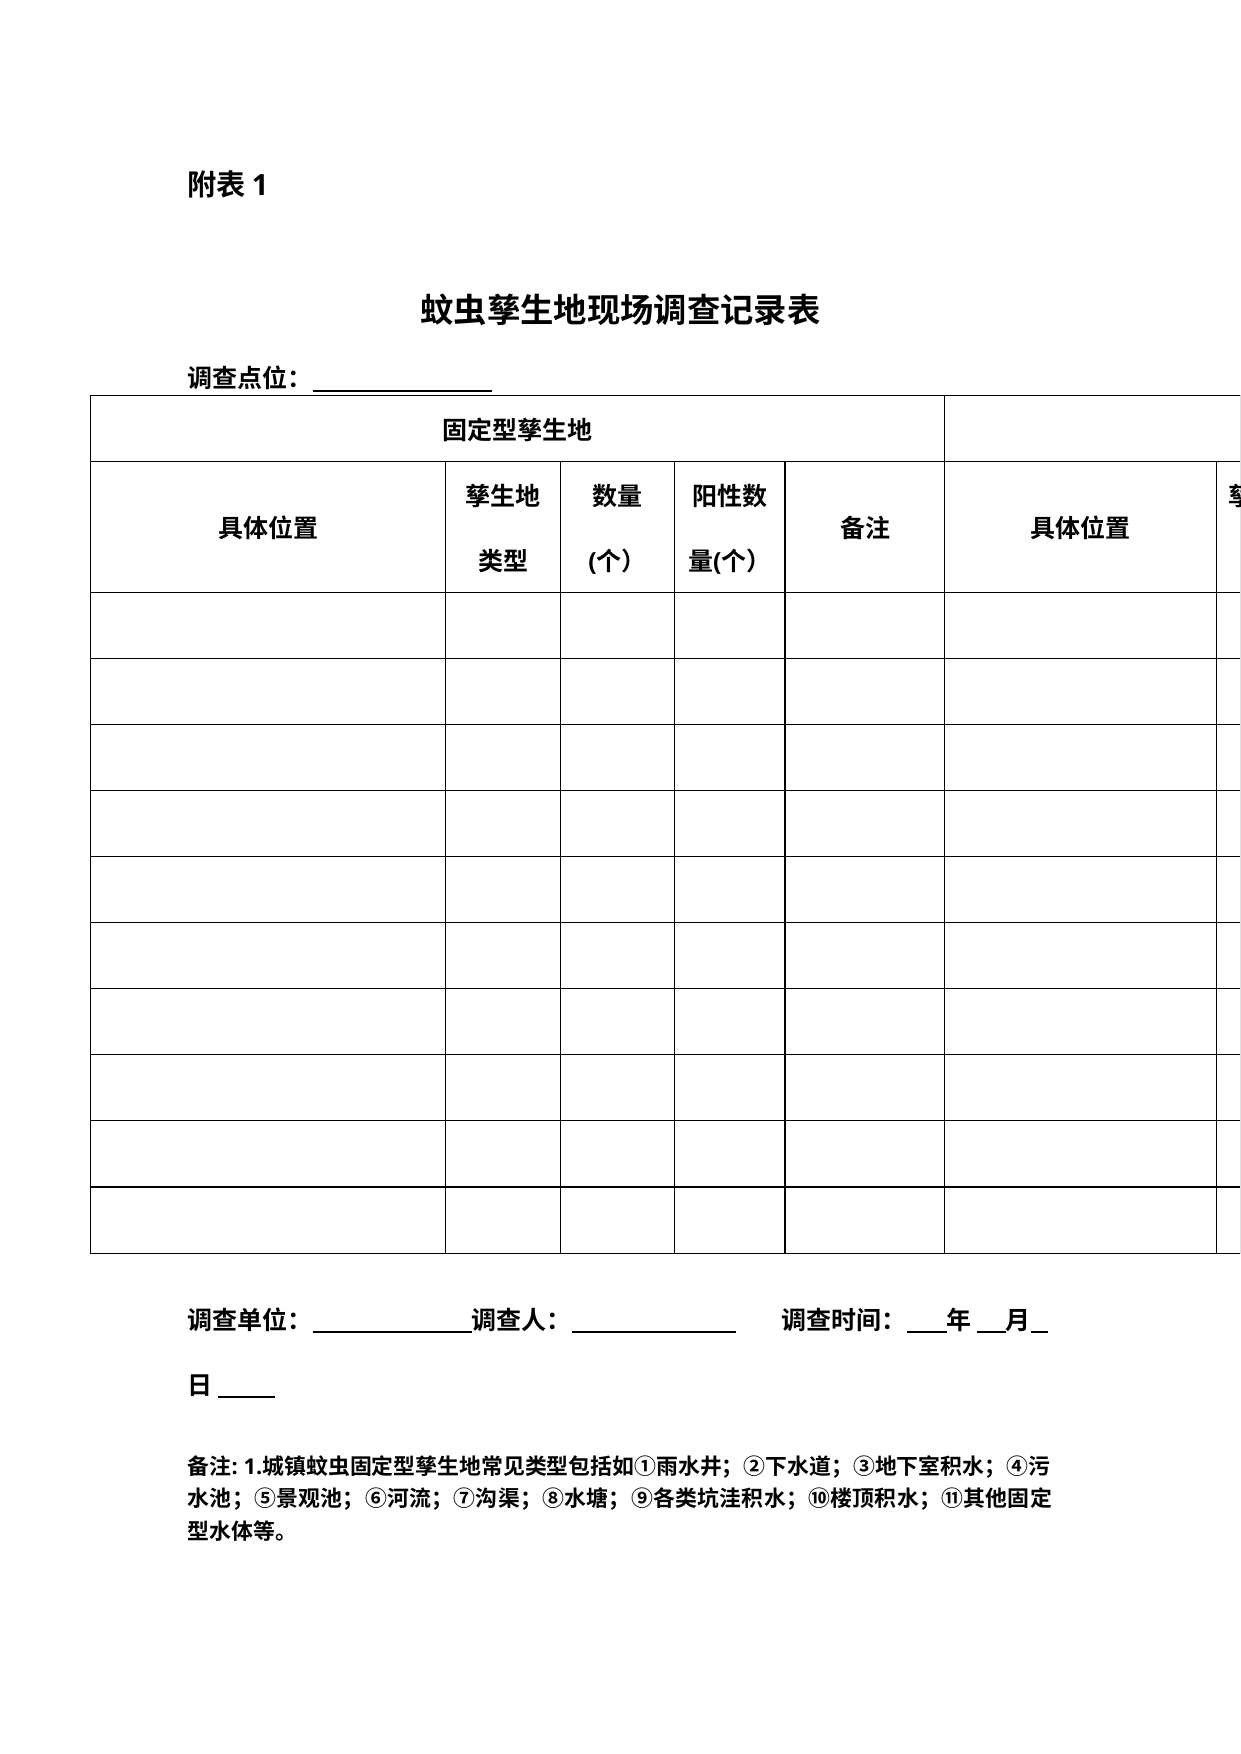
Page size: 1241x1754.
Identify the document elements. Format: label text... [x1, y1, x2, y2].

table_cell [945, 857, 1216, 922]
table_cell [1217, 725, 1240, 790]
table_cell [675, 725, 784, 790]
table_cell [786, 989, 944, 1054]
table_cell [786, 659, 944, 724]
text 调查点位： [187, 359, 1053, 395]
table_header 固定型孳生地 [91, 396, 944, 461]
table_cell 数量(个） [561, 462, 674, 592]
table_cell [561, 1121, 674, 1186]
table_cell [945, 989, 1216, 1054]
table_cell [675, 989, 784, 1054]
table_cell [786, 1188, 944, 1252]
table_cell [561, 791, 674, 856]
table_cell [561, 1188, 674, 1252]
table_cell [675, 791, 784, 856]
table_cell [786, 1055, 944, 1120]
table_cell [945, 1055, 1216, 1120]
table_cell [446, 923, 560, 988]
table_cell [1217, 989, 1240, 1054]
table_cell 孳生地 类型 [1217, 462, 1240, 592]
table_cell [675, 1121, 784, 1186]
table_cell 阳性数量(个） [675, 462, 784, 592]
table_cell 备注 [786, 462, 944, 592]
table_cell 具体位置 [91, 462, 445, 592]
table_cell [675, 857, 784, 922]
table_cell [675, 593, 784, 658]
table_cell [945, 659, 1216, 724]
table_cell [1217, 1188, 1240, 1252]
table_cell [91, 1121, 445, 1186]
table_cell [91, 989, 445, 1054]
table_cell [561, 923, 674, 988]
table_cell [786, 791, 944, 856]
table_cell [446, 989, 560, 1054]
table_cell [675, 659, 784, 724]
table_cell [91, 725, 445, 790]
table_cell [945, 593, 1216, 658]
table_cell [945, 791, 1216, 856]
table_cell [91, 1055, 445, 1120]
table_cell [1217, 1055, 1240, 1120]
table_cell [945, 1121, 1216, 1186]
table_cell [561, 725, 674, 790]
table_cell [91, 923, 445, 988]
table_cell [91, 659, 445, 724]
table_cell [91, 791, 445, 856]
table_cell [786, 857, 944, 922]
table_cell 孳生地 类型 [446, 462, 560, 592]
text 调查单位： 调查人： 调查时间： 年 月 日 [187, 1286, 1053, 1416]
table_cell [91, 857, 445, 922]
table_cell [1217, 857, 1240, 922]
table_header 临时孳生地 [945, 396, 1240, 461]
table_cell [446, 1055, 560, 1120]
table_cell [786, 923, 944, 988]
text 附表1 [187, 162, 1053, 204]
table_cell [446, 659, 560, 724]
table_cell [1217, 923, 1240, 988]
table_cell [561, 989, 674, 1054]
table_cell [561, 659, 674, 724]
table_cell [1217, 791, 1240, 856]
table_cell [1217, 1121, 1240, 1186]
table_cell [446, 1188, 560, 1252]
table_cell [675, 1055, 784, 1120]
table_cell [446, 857, 560, 922]
table_cell [561, 857, 674, 922]
table_cell [1217, 659, 1240, 724]
table_cell [446, 1121, 560, 1186]
table_cell [945, 1188, 1216, 1252]
table_cell [945, 725, 1216, 790]
table_cell [1217, 593, 1240, 658]
table_cell [446, 725, 560, 790]
table_cell [786, 593, 944, 658]
table_cell [91, 593, 445, 658]
table_cell [945, 923, 1216, 988]
table_cell [561, 593, 674, 658]
text 蚊虫孳生地现场调查记录表 [187, 284, 1053, 332]
text 备注: 1.城镇蚊虫固定型孳生地常见类型包括如①雨水井；②下水道；③地下室积水；④污水池；⑤景观池；⑥河流；⑦沟渠；⑧水塘；⑨各类坑洼积水；⑩楼顶积水；⑪其他固定型水体等。 [187, 1448, 1053, 1546]
table_cell 具体位置 [945, 462, 1216, 592]
table_cell [786, 725, 944, 790]
table_cell [675, 923, 784, 988]
table_cell [91, 1188, 445, 1252]
table_cell [561, 1055, 674, 1120]
table_cell [675, 1188, 784, 1252]
table_cell [446, 791, 560, 856]
table_cell [786, 1121, 944, 1186]
table_cell [446, 593, 560, 658]
